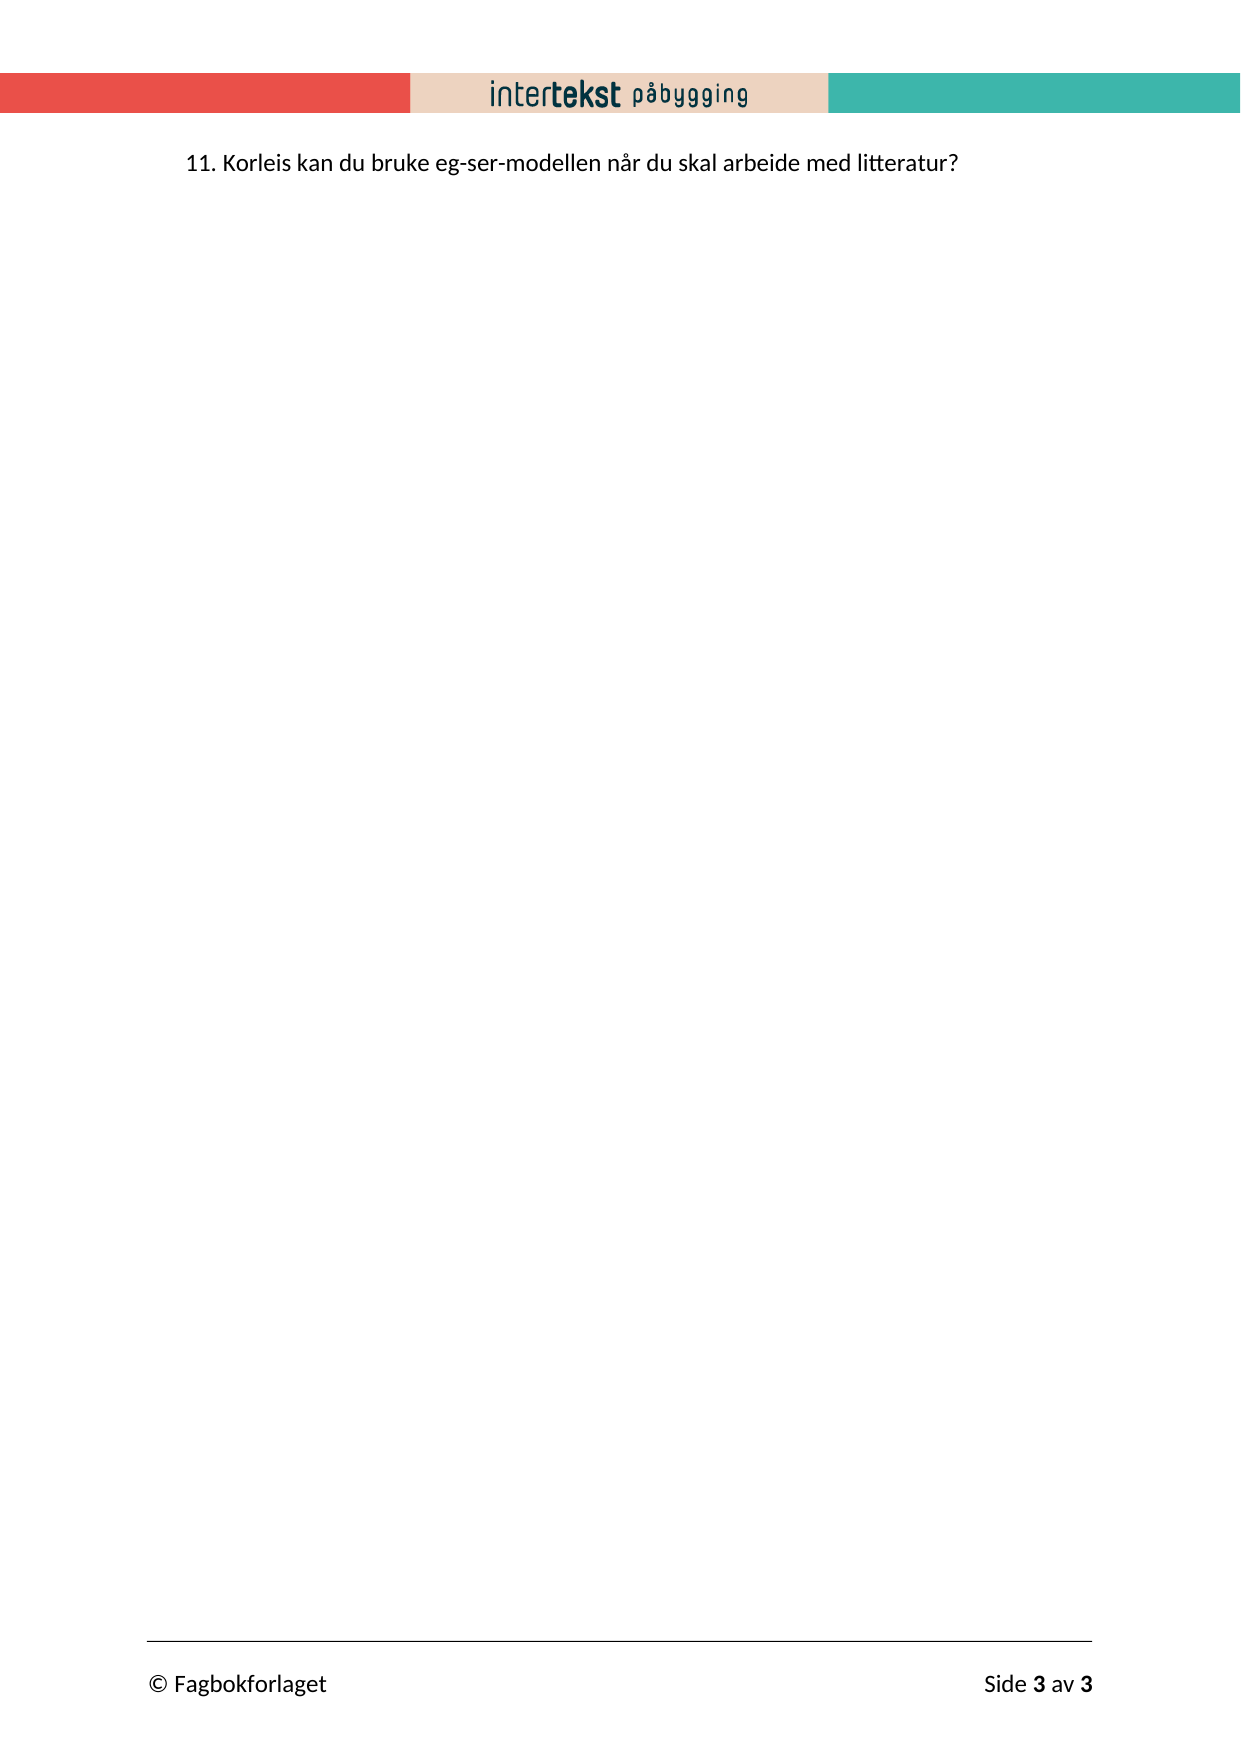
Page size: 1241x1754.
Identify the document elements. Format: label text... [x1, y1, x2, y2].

list Korleis kan du bruke eg-ser-modellen når du skal arbeide med litteratur? [185, 148, 1093, 178]
picture [0, 73, 1241, 113]
